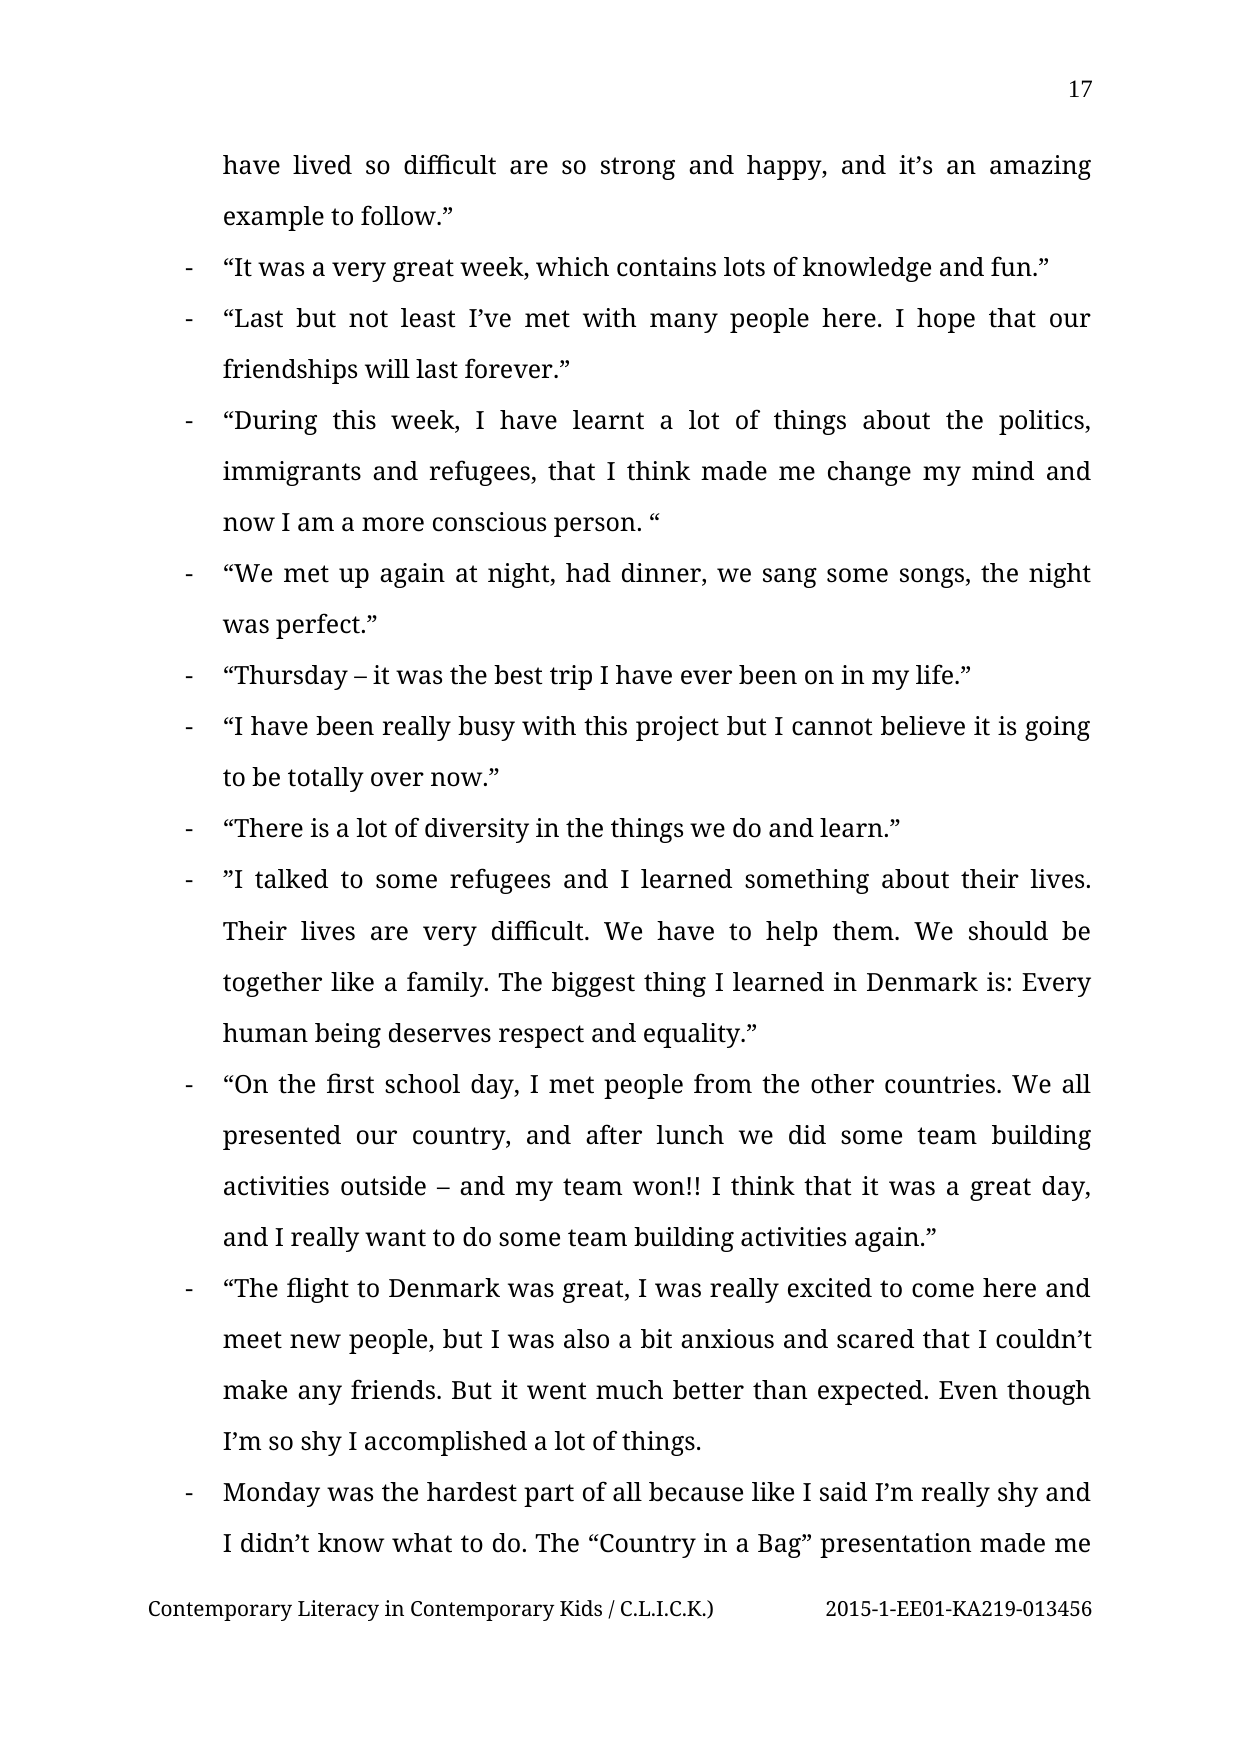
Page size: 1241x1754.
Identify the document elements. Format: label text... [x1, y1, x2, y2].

list “During this week, I have learnt a lot of things about the politics, immigrants and refugees, that I think made me change my mind and now I am a more conscious person. “ [185, 403, 1093, 539]
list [185, 1475, 1093, 1560]
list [185, 148, 1093, 233]
list “We met up again at night, had dinner, we sang some songs, the night was perfect.” [185, 556, 1093, 641]
list ”I talked to some refugees and I learned something about their lives. Their lives are very difficult. We have to help them. We should be together like a family. The biggest thing I learned in Denmark is: Every human being deserves respect and equality.” [185, 862, 1093, 1049]
list “I have been really busy with this project but I cannot believe it is going to be totally over now.” [185, 709, 1093, 794]
list “On the first school day, I met people from the other countries. We all presented our country, and after lunch we did some team building activities outside – and my team won!! I think that it was a great day, and I really want to do some team building activities again.” [185, 1066, 1093, 1253]
list “It was a very great week, which contains lots of knowledge and fun.” [185, 250, 1093, 284]
list “There is a lot of diversity in the things we do and learn.” [185, 811, 1093, 845]
list “The flight to Denmark was great, I was really excited to come here and meet new people, but I was also a bit anxious and scared that I couldn’t make any friends. But it went much better than expected. Even though I’m so shy I accomplished a lot of things. [185, 1271, 1093, 1458]
list “Thursday – it was the best trip I have ever been on in my life.” [185, 658, 1093, 692]
list “Last but not least I’ve met with many people here. I hope that our friendships will last forever.” [185, 301, 1093, 386]
